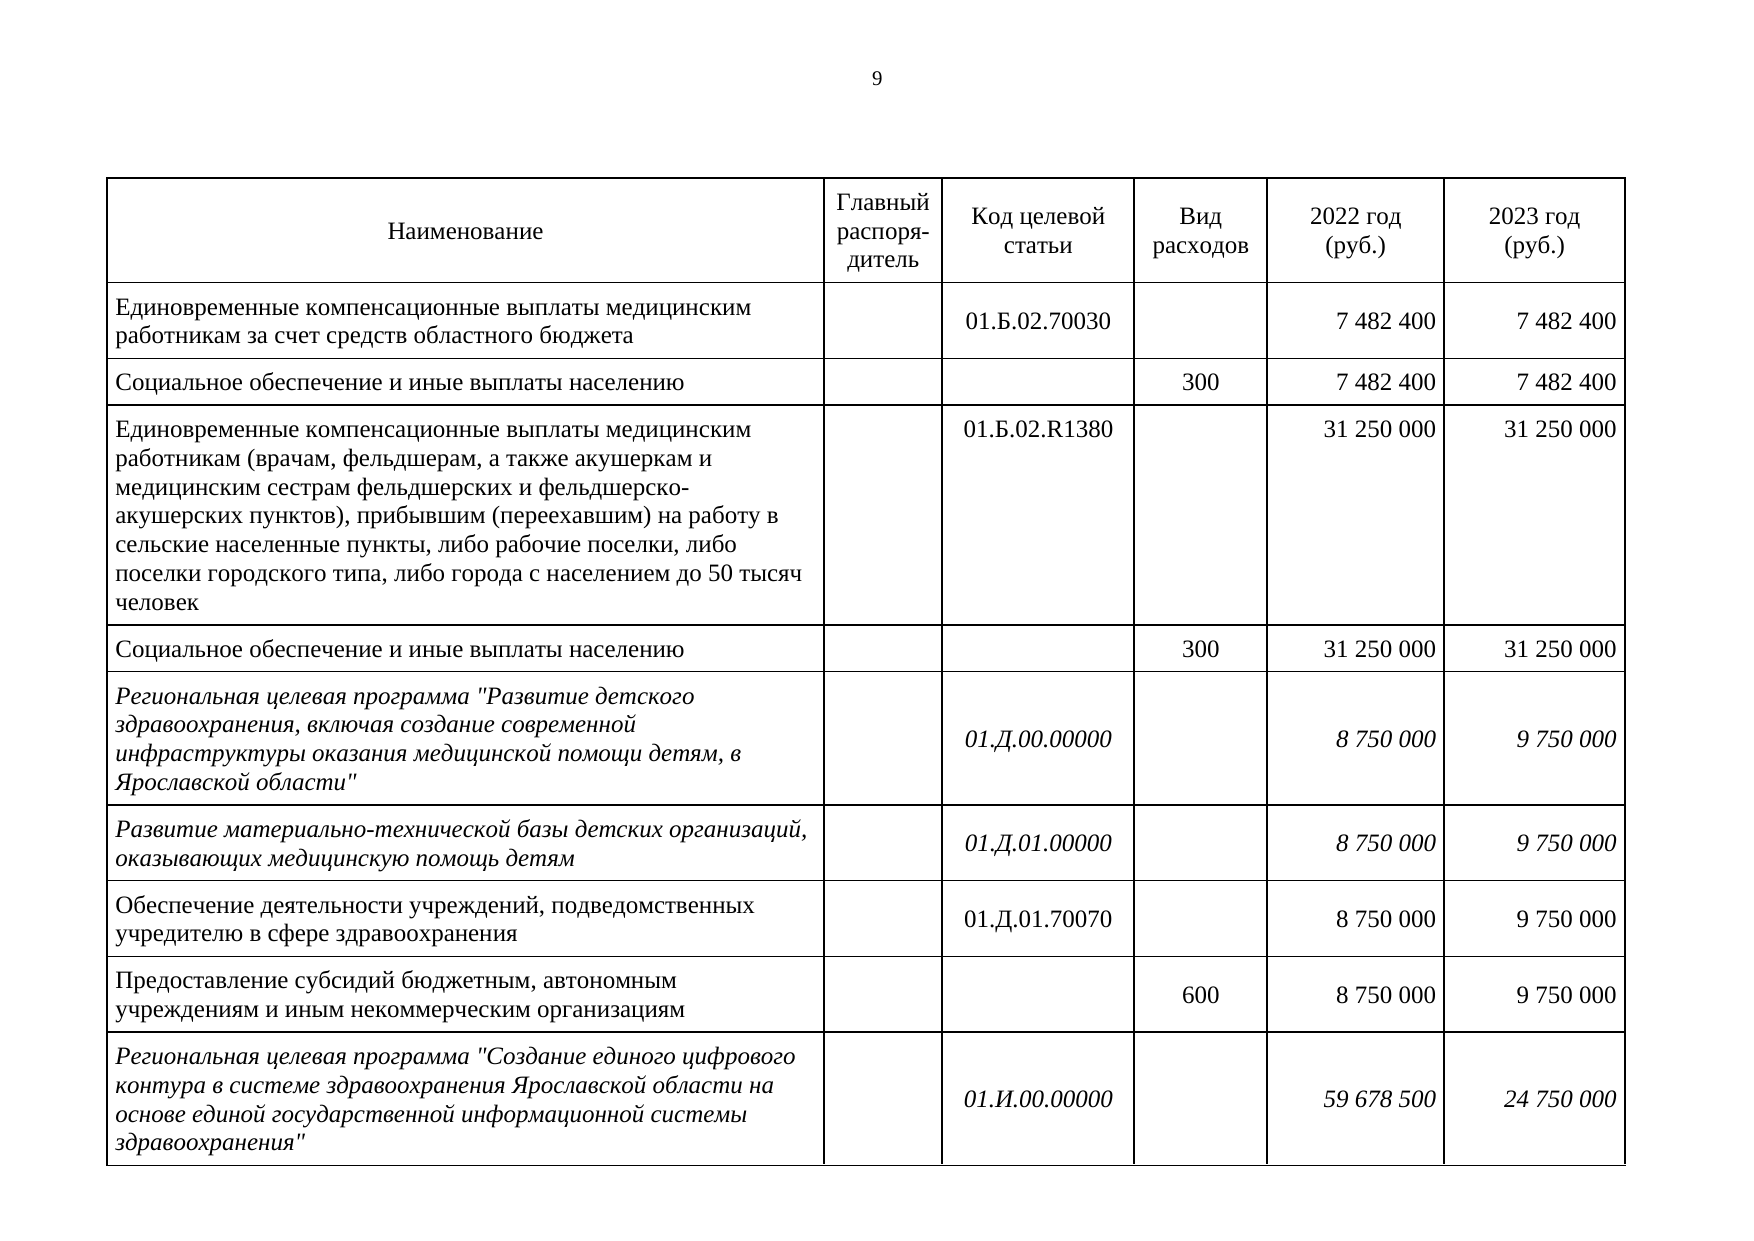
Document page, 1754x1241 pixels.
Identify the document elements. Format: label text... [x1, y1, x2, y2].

table_cell Обеспечение деятельности учреждений, подведомственных учредителю в сфере здравоохранения [108, 881, 823, 956]
table_header 2023 год (руб.) [1445, 179, 1624, 282]
table_cell Региональная целевая программа "Развитие детского здравоохранения, включая создание современной инфраструктуры оказания медицинской помощи детям, в Ярославской области" [108, 672, 823, 804]
table_cell [943, 626, 1133, 671]
table_cell [825, 806, 941, 880]
table_cell 8 750 000 [1268, 672, 1443, 804]
table_cell 7 482 400 [1268, 283, 1443, 357]
table_header 2022 год (руб.) [1268, 179, 1443, 282]
table_cell 300 [1135, 359, 1266, 404]
table_cell [825, 359, 941, 404]
table_cell 9 750 000 [1445, 672, 1624, 804]
table_cell 9 750 000 [1445, 957, 1624, 1031]
table_cell Региональная целевая программа "Создание единого цифрового контура в системе здравоохранения Ярославской области на основе единой государственной информационной системы здравоохранения" [108, 1033, 823, 1164]
table_cell [825, 672, 941, 804]
table_cell [1135, 881, 1266, 956]
table_cell [1135, 406, 1266, 624]
table_cell 24 750 000 [1445, 1033, 1624, 1164]
table_cell 01.Б.02.70030 [943, 283, 1133, 357]
table_cell 300 [1135, 626, 1266, 671]
table_cell 01.Д.01.00000 [943, 806, 1133, 880]
table_cell 01.Б.02.R1380 [943, 406, 1133, 624]
table_cell 59 678 500 [1268, 1033, 1443, 1164]
table_cell 31 250 000 [1268, 406, 1443, 624]
table_cell Социальное обеспечение и иные выплаты населению [108, 359, 823, 404]
table_cell [1135, 806, 1266, 880]
table_cell 01.Д.00.00000 [943, 672, 1133, 804]
table_cell [825, 283, 941, 357]
table_cell [825, 881, 941, 956]
table_cell Социальное обеспечение и иные выплаты населению [108, 626, 823, 671]
table_cell [1135, 672, 1266, 804]
table_cell 9 750 000 [1445, 881, 1624, 956]
table_cell 7 482 400 [1445, 283, 1624, 357]
table_cell [825, 406, 941, 624]
table_cell [943, 359, 1133, 404]
table_cell Единовременные компенсационные выплаты медицинским работникам (врачам, фельдшерам, а также акушеркам и медицинским сестрам фельдшерских и фельдшерско-акушерских пунктов), прибывшим (переехавшим) на работу в сельские населенные пункты, либо рабочие поселки, либо поселки городского типа, либо города с населением до 50 тысяч человек [108, 406, 823, 624]
table_cell Единовременные компенсационные выплаты медицинским работникам за счет средств областного бюджета [108, 283, 823, 357]
table_cell 9 750 000 [1445, 806, 1624, 880]
table_cell 7 482 400 [1445, 359, 1624, 404]
table_cell 01.И.00.00000 [943, 1033, 1133, 1164]
table_header Наименование [108, 179, 823, 282]
table_cell 8 750 000 [1268, 881, 1443, 956]
table_cell [825, 626, 941, 671]
table_cell 8 750 000 [1268, 806, 1443, 880]
table_header Код целевой статьи [943, 179, 1133, 282]
table_cell [943, 957, 1133, 1031]
table_cell Предоставление субсидий бюджетным, автономным учреждениям и иным некоммерческим организациям [108, 957, 823, 1031]
table_cell Развитие материально-технической базы детских организаций, оказывающих медицинскую помощь детям [108, 806, 823, 880]
table_cell [1135, 283, 1266, 357]
table_cell 31 250 000 [1445, 626, 1624, 671]
table_cell [825, 1033, 941, 1164]
table_cell [1135, 1033, 1266, 1164]
table_cell 31 250 000 [1445, 406, 1624, 624]
table_cell 01.Д.01.70070 [943, 881, 1133, 956]
table_cell 7 482 400 [1268, 359, 1443, 404]
table_cell [825, 957, 941, 1031]
table_header Главный распоря-дитель [825, 179, 941, 282]
table_cell 31 250 000 [1268, 626, 1443, 671]
table_cell 8 750 000 [1268, 957, 1443, 1031]
table_header Вид расходов [1135, 179, 1266, 282]
table_cell 600 [1135, 957, 1266, 1031]
